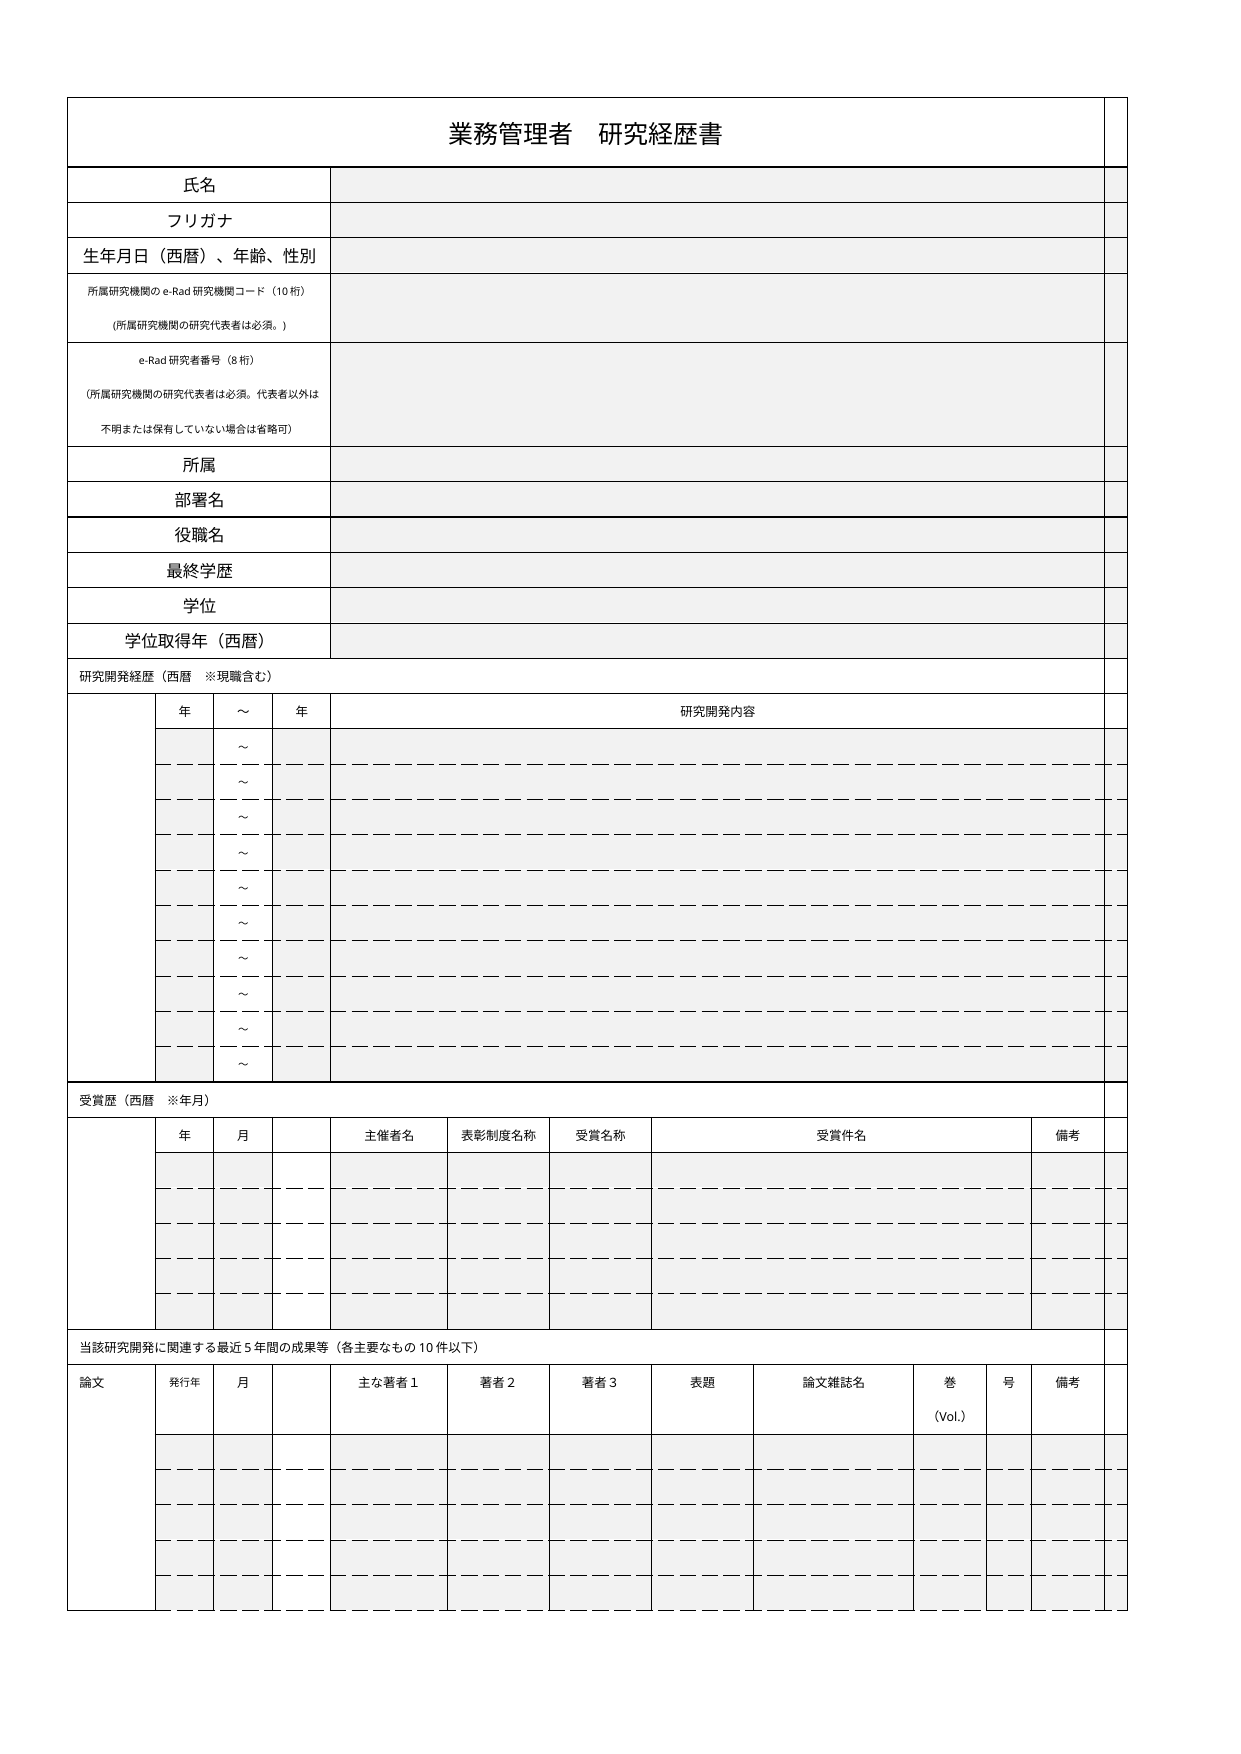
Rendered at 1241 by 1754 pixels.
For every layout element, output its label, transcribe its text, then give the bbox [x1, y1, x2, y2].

table_cell [156, 905, 213, 940]
table_cell [1105, 729, 1127, 764]
table_cell [331, 624, 1104, 658]
table_cell [331, 238, 1104, 272]
table_cell [987, 1575, 1031, 1610]
table_cell [1105, 764, 1127, 799]
table_cell [1032, 1435, 1104, 1469]
table_cell 表彰制度名称 [448, 1118, 549, 1152]
table_cell [448, 1223, 549, 1258]
table_cell [331, 1188, 447, 1223]
table_cell [331, 976, 1104, 1011]
table_cell [448, 1293, 549, 1329]
table_cell 業務管理者 研究経歴書 [68, 98, 1104, 166]
table_cell [1105, 482, 1127, 516]
table_cell [273, 976, 330, 1011]
table_cell [331, 1540, 447, 1575]
table_cell 表題 [652, 1365, 753, 1433]
table_cell [754, 1504, 913, 1539]
table_cell [331, 1046, 1104, 1081]
table_cell 生年月日（西暦）、年齢、性別 [68, 238, 330, 272]
table_cell [1105, 1011, 1127, 1046]
table_cell [1105, 518, 1127, 552]
table_cell [550, 1293, 651, 1329]
table_cell 学位取得年（西暦） [68, 624, 330, 658]
table_cell [331, 482, 1104, 516]
table_cell 号 [987, 1365, 1031, 1433]
table_cell [156, 1435, 213, 1469]
table_cell [754, 1469, 913, 1504]
table_cell [331, 1504, 447, 1539]
table_cell [448, 1469, 549, 1504]
table_cell [914, 1504, 986, 1539]
table_cell [448, 1504, 549, 1539]
table_cell ～ [214, 729, 272, 764]
table_cell [987, 1435, 1031, 1469]
table_cell [156, 1293, 213, 1329]
table_cell [987, 1469, 1031, 1504]
table_cell [331, 1293, 447, 1329]
table_cell [273, 870, 330, 905]
table_cell ～ [214, 976, 272, 1011]
table_cell [1032, 1153, 1104, 1187]
table_cell 研究開発内容 [331, 694, 1104, 728]
table_cell 巻（Vol.） [914, 1365, 986, 1433]
table_cell [331, 1223, 447, 1258]
table_cell [550, 1188, 651, 1223]
table_cell [754, 1540, 913, 1575]
table_cell [156, 799, 213, 834]
table_cell [550, 1540, 651, 1575]
table_cell [273, 1365, 330, 1433]
table_cell ～ [214, 1046, 272, 1081]
table_cell [331, 729, 1104, 764]
table_cell [331, 799, 1104, 834]
table_cell 研究開発経歴（西暦 ※現職含む） [68, 659, 1104, 693]
table_cell [331, 447, 1104, 481]
table_cell ～ [214, 799, 272, 834]
table_cell 役職名 [68, 518, 330, 552]
table_cell [273, 729, 330, 764]
table_cell 備考 [1032, 1118, 1104, 1152]
table_cell [1105, 168, 1127, 202]
table_cell [331, 1153, 447, 1187]
table_cell [1105, 1365, 1127, 1433]
table_cell [331, 1575, 447, 1610]
table_cell [1105, 905, 1127, 940]
table_cell [331, 553, 1104, 587]
table_cell [331, 203, 1104, 237]
table_cell [273, 834, 330, 869]
table_cell [156, 764, 213, 799]
table_cell [1105, 274, 1127, 342]
table_cell 主催者名 [331, 1118, 447, 1152]
table_cell [68, 1118, 155, 1329]
table_cell [914, 1435, 986, 1469]
table_cell [156, 1011, 213, 1046]
table_cell [331, 905, 1104, 940]
table_cell [331, 168, 1104, 202]
table_cell [214, 1504, 272, 1539]
table_cell [652, 1293, 1031, 1329]
table_cell [1105, 1504, 1127, 1539]
table_cell [448, 1435, 549, 1469]
table_cell [273, 1258, 330, 1293]
table_cell [331, 1258, 447, 1293]
table_cell [156, 834, 213, 869]
table_cell [331, 834, 1104, 869]
table_cell [156, 940, 213, 976]
table_cell [1105, 940, 1127, 976]
table_cell [1032, 1293, 1104, 1329]
table_cell 論文 [68, 1365, 155, 1610]
table_cell ～ [214, 694, 272, 728]
table_cell [1105, 1330, 1127, 1364]
table_cell 当該研究開発に関連する最近5年間の成果等（各主要なもの10件以下） [68, 1330, 1104, 1364]
table_cell [331, 343, 1104, 446]
table_cell [273, 764, 330, 799]
table_cell [1032, 1258, 1104, 1293]
table_cell [1032, 1504, 1104, 1539]
table_cell [214, 1540, 272, 1575]
table_cell [448, 1575, 549, 1610]
table_cell [156, 1046, 213, 1081]
table_cell [273, 1435, 330, 1469]
table_cell [331, 1435, 447, 1469]
table_cell [273, 799, 330, 834]
table_cell ～ [214, 870, 272, 905]
table_cell [156, 1469, 213, 1504]
table_cell [448, 1258, 549, 1293]
table_cell [652, 1435, 753, 1469]
table_cell [550, 1504, 651, 1539]
table_cell [1032, 1188, 1104, 1223]
table_cell 年 [273, 694, 330, 728]
table_cell [1105, 1083, 1127, 1117]
table_cell [754, 1575, 913, 1610]
table_cell [914, 1469, 986, 1504]
table_cell [68, 694, 155, 1081]
table_cell [652, 1153, 1031, 1187]
table_cell [156, 1223, 213, 1258]
table_cell [914, 1575, 986, 1610]
table_cell [156, 976, 213, 1011]
table_cell 学位 [68, 588, 330, 622]
table_cell [214, 1153, 272, 1187]
table_cell [273, 1575, 330, 1610]
table_cell [1032, 1575, 1104, 1610]
table_cell [652, 1469, 753, 1504]
table_cell [652, 1540, 753, 1575]
table_cell 受賞名称 [550, 1118, 651, 1152]
table_cell [214, 1435, 272, 1469]
table_cell [273, 1046, 330, 1081]
table_cell [1105, 799, 1127, 834]
table_cell [550, 1223, 651, 1258]
table_cell [156, 729, 213, 764]
table_cell [1105, 659, 1127, 693]
table_cell 月 [214, 1365, 272, 1433]
table_cell [214, 1223, 272, 1258]
table_cell [156, 1575, 213, 1610]
table_cell 所属研究機関のe-Rad研究機関コード（10桁） (所属研究機関の研究代表者は必須。) [68, 274, 330, 342]
table_cell 部署名 [68, 482, 330, 516]
table_cell [331, 588, 1104, 622]
table_cell [987, 1504, 1031, 1539]
table_cell ～ [214, 940, 272, 976]
table_cell [273, 1223, 330, 1258]
table_cell [156, 1258, 213, 1293]
table_cell [331, 940, 1104, 976]
table_cell [1105, 1540, 1127, 1575]
table_cell ～ [214, 905, 272, 940]
table_cell [1105, 588, 1127, 622]
table_cell [1105, 976, 1127, 1011]
table_cell [914, 1540, 986, 1575]
table_cell 最終学歴 [68, 553, 330, 587]
table_cell [1105, 447, 1127, 481]
table_cell [550, 1153, 651, 1187]
table_cell ～ [214, 834, 272, 869]
table_cell [1105, 870, 1127, 905]
table_cell [1105, 1118, 1127, 1152]
table_cell [331, 764, 1104, 799]
table_cell [214, 1188, 272, 1223]
table_cell [1105, 203, 1127, 237]
table_cell [273, 1540, 330, 1575]
table_cell [1105, 834, 1127, 869]
table_cell [448, 1153, 549, 1187]
table_cell 主な著者１ [331, 1365, 447, 1433]
table_cell [550, 1469, 651, 1504]
table_cell [273, 905, 330, 940]
table_cell [214, 1293, 272, 1329]
table_cell [273, 1469, 330, 1504]
table_cell [550, 1258, 651, 1293]
table_cell [652, 1504, 753, 1539]
table_cell [754, 1435, 913, 1469]
table_cell [331, 1469, 447, 1504]
table_cell 備考 [1032, 1365, 1104, 1433]
table_cell [1105, 1469, 1127, 1504]
table_cell [1105, 238, 1127, 272]
table_cell [1105, 1435, 1127, 1469]
table_cell [1105, 1153, 1127, 1187]
table_cell ～ [214, 764, 272, 799]
table_cell [1105, 1575, 1127, 1610]
table_cell [156, 1540, 213, 1575]
table_cell [1105, 1046, 1127, 1081]
table_cell 年 [156, 694, 213, 728]
table_cell [156, 870, 213, 905]
table_cell [652, 1575, 753, 1610]
table_cell [273, 940, 330, 976]
table_cell 発行年 [156, 1365, 213, 1433]
table_cell [273, 1504, 330, 1539]
table_cell [273, 1293, 330, 1329]
table_cell [214, 1258, 272, 1293]
table_cell [1105, 1188, 1127, 1223]
table_cell [273, 1188, 330, 1223]
table_cell [987, 1540, 1031, 1575]
table_cell 月 [214, 1118, 272, 1152]
table_cell [448, 1540, 549, 1575]
table_cell [156, 1153, 213, 1187]
table_cell [550, 1575, 651, 1610]
table_cell [1105, 98, 1127, 166]
table_cell [1105, 1223, 1127, 1258]
table_cell [1105, 624, 1127, 658]
table_cell [1032, 1469, 1104, 1504]
table_cell 著者３ [550, 1365, 651, 1433]
table_cell [652, 1188, 1031, 1223]
table_cell ～ [214, 1011, 272, 1046]
table_cell [1105, 1258, 1127, 1293]
table_cell [1105, 553, 1127, 587]
table_cell [331, 274, 1104, 342]
table_cell フリガナ [68, 203, 330, 237]
table_cell [156, 1188, 213, 1223]
table_cell 受賞歴（西暦 ※年月） [68, 1083, 1104, 1117]
table_cell 所属 [68, 447, 330, 481]
table_cell 年 [156, 1118, 213, 1152]
table_cell 受賞件名 [652, 1118, 1031, 1152]
table_cell 氏名 [68, 168, 330, 202]
table_cell [652, 1223, 1031, 1258]
table_cell [331, 870, 1104, 905]
table_cell [214, 1575, 272, 1610]
table_cell 論文雑誌名 [754, 1365, 913, 1433]
table_cell [331, 1011, 1104, 1046]
table_cell [273, 1153, 330, 1187]
table_cell e-Rad研究者番号（8桁） （所属研究機関の研究代表者は必須。代表者以外は不明または保有していない場合は省略可） [68, 343, 330, 446]
table_cell [1105, 694, 1127, 728]
table_cell [652, 1258, 1031, 1293]
table_cell [273, 1118, 330, 1152]
table_cell [550, 1435, 651, 1469]
table_cell [1032, 1223, 1104, 1258]
table_cell [331, 518, 1104, 552]
table_cell [214, 1469, 272, 1504]
table_cell [273, 1011, 330, 1046]
table_cell [1032, 1540, 1104, 1575]
table_cell 著者２ [448, 1365, 549, 1433]
table_cell [1105, 1293, 1127, 1329]
table_cell [448, 1188, 549, 1223]
table_cell [156, 1504, 213, 1539]
table_cell [1105, 343, 1127, 446]
